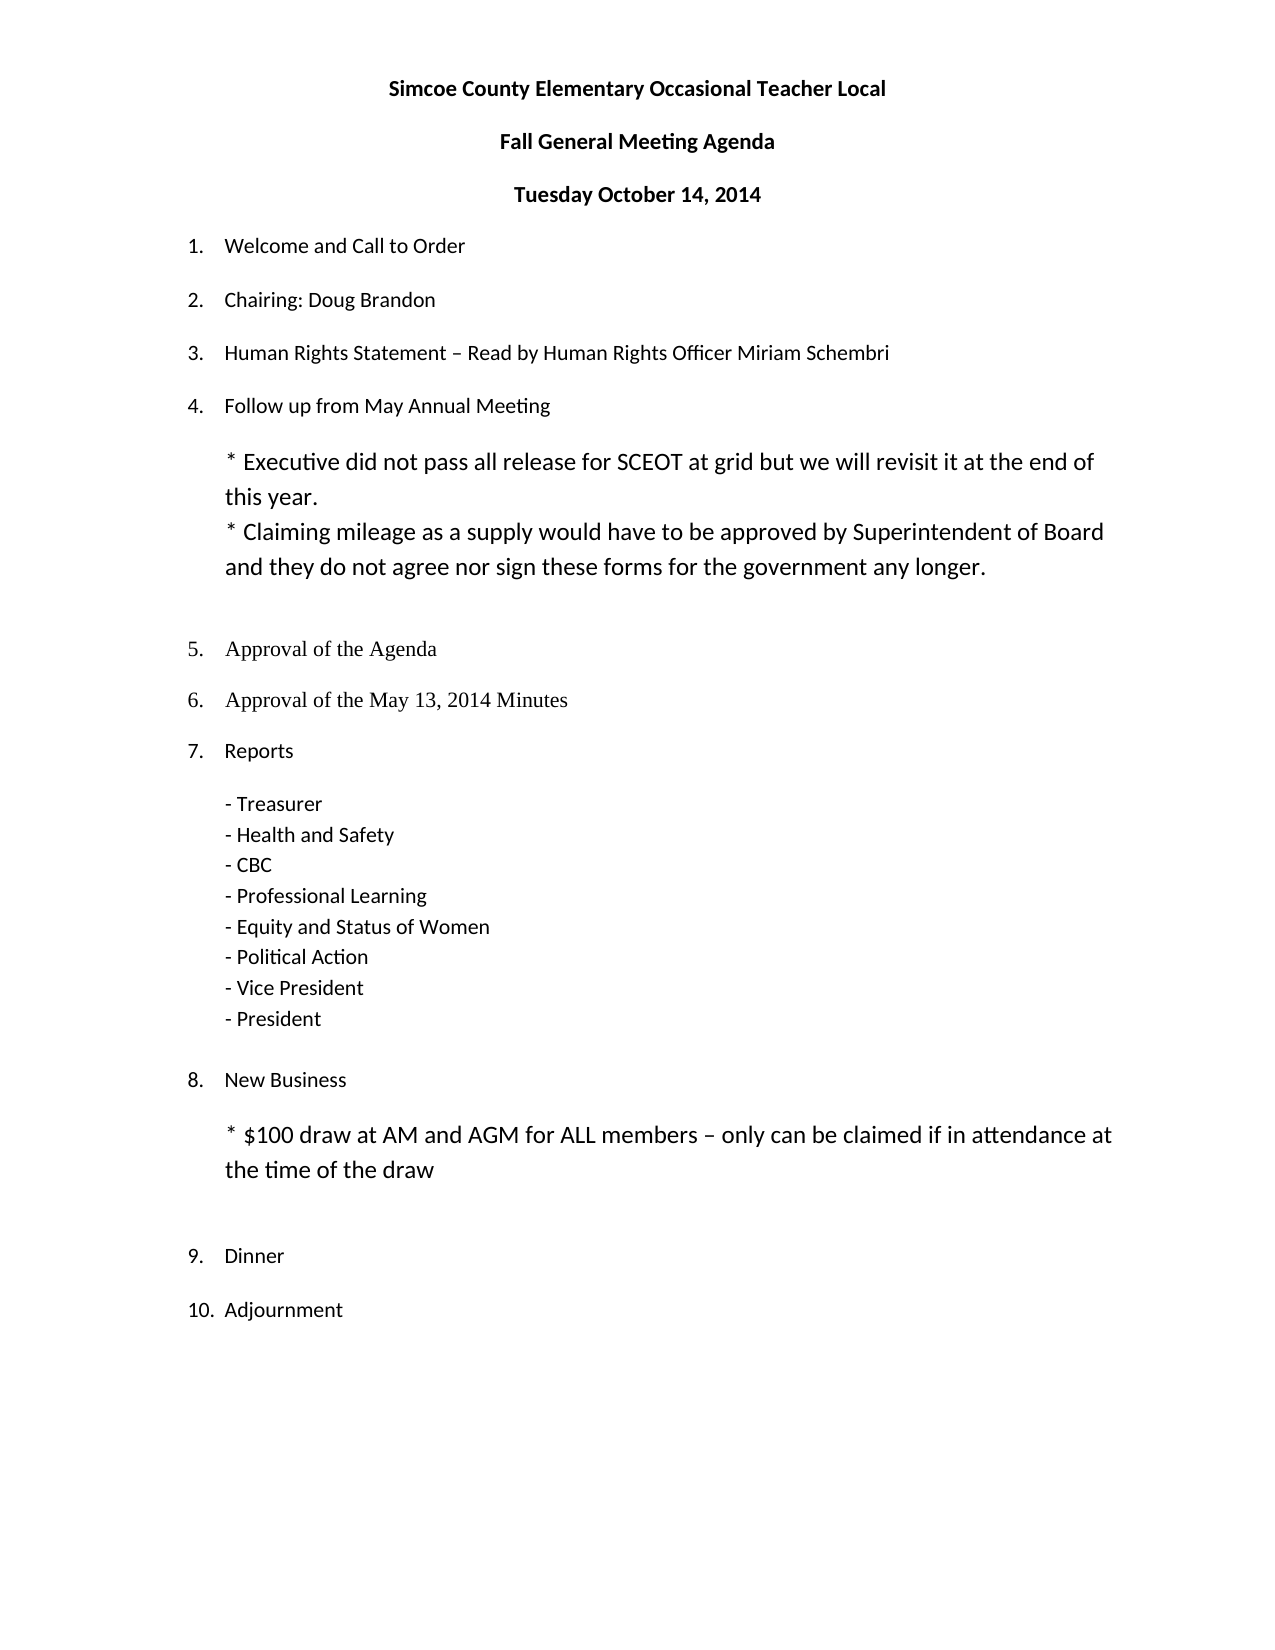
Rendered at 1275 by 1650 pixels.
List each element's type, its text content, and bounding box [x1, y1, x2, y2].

list - Treasurer [225, 790, 1125, 817]
list Reports [187, 737, 1125, 764]
list - Vice President [225, 974, 1125, 1001]
list Chairing: Doug Brandon [187, 286, 1125, 312]
list Welcome and Call to Order [187, 232, 1125, 259]
list - Political Action [225, 943, 1125, 970]
list Human Rights Statement – Read by Human Rights Officer Miriam Schembri [187, 339, 1125, 366]
list Approval of the Agenda [187, 636, 1094, 661]
list - Equity and Status of Women [225, 913, 1125, 939]
list - President [225, 1005, 1125, 1031]
list * Claiming mileage as a supply would have to be approved by Superintendent of Board and they do not agree nor sign these forms for the government any longer. [225, 516, 1125, 581]
list * Executive did not pass all release for SCEOT at grid but we will revisit it at the end of this year. [225, 446, 1125, 511]
list Adjournment [187, 1296, 1125, 1323]
list Dinner [187, 1243, 1125, 1269]
list * $100 draw at AM and AGM for ALL members – only can be claimed if in attendance at the time of the draw [225, 1119, 1125, 1185]
list - Health and Safety [225, 821, 1125, 848]
list - Professional Learning [225, 882, 1125, 909]
list - CBC [225, 852, 1125, 878]
list Approval of the May 13, 2014 Minutes [187, 687, 1094, 712]
list Follow up from May Annual Meeting [187, 392, 1125, 419]
list New Business [187, 1066, 1125, 1093]
